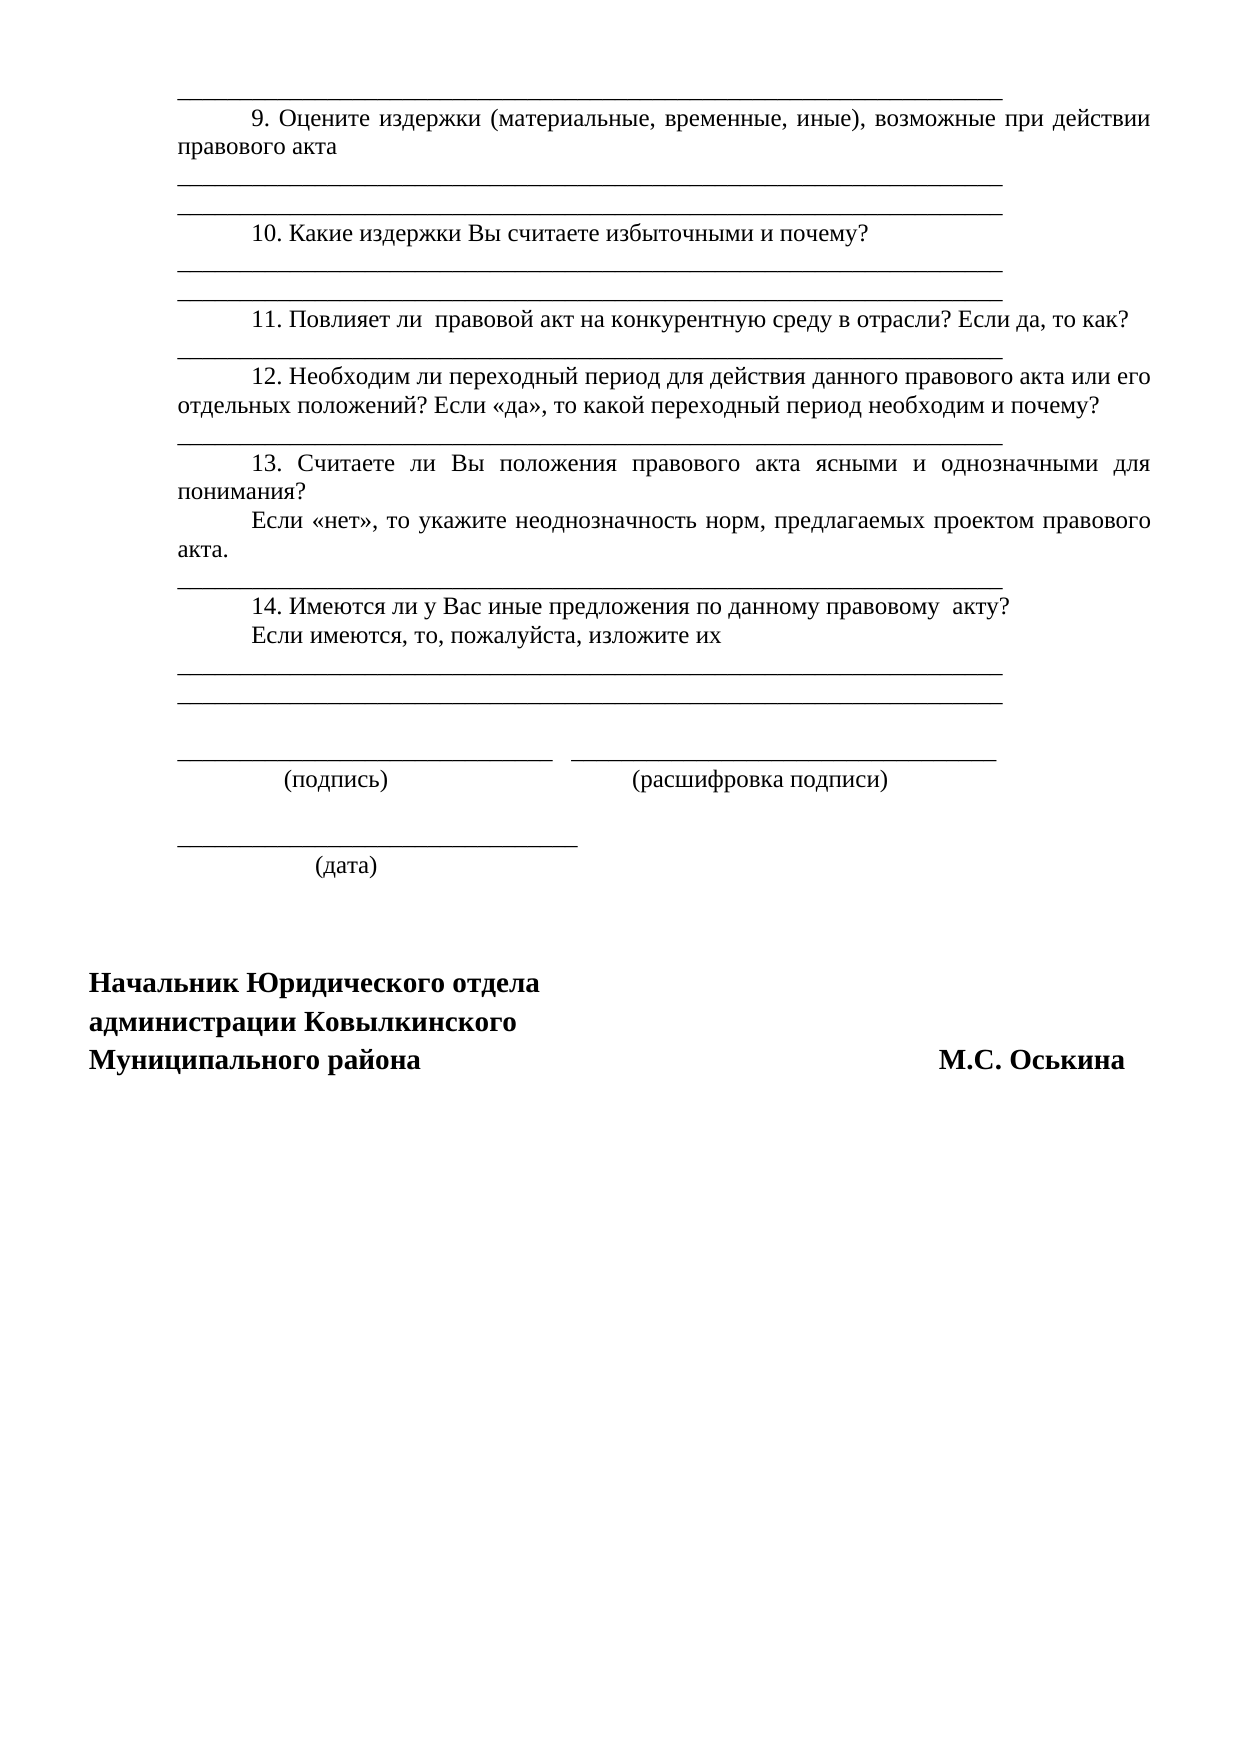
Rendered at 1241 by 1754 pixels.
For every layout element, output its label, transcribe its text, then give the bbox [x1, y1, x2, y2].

text __________________________________________________________________ [177, 246, 1152, 275]
text 14. Имеются ли у Вас иные предложения по данному правовому акту? [177, 591, 1152, 620]
text __________________________________________________________________ [177, 275, 1152, 304]
text ________________________________ [177, 821, 1152, 850]
text ______________________________ __________________________________ [177, 735, 1152, 764]
text __________________________________________________________________ [177, 419, 1152, 448]
text __________________________________________________________________ [177, 649, 1152, 678]
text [177, 160, 1152, 189]
text __________________________________________________________________ [177, 333, 1152, 361]
text __________________________________________________________________ [177, 678, 1152, 706]
text администрации Ковылкинского [88, 1004, 1152, 1037]
text 11. Повлияет ли правовой акт на конкурентную среду в отрасли? Если да, то как? [177, 304, 1152, 333]
text (дата) [177, 850, 1152, 879]
text Если имеются, то, пожалуйста, изложите их [177, 620, 1152, 649]
text 10. Какие издержки Вы считаете избыточными и почему? [177, 218, 1152, 246]
text 12. Необходим ли переходный период для действия данного правового акта или его отдельных положений? Если «да», то какой переходный период необходим и почему? [177, 361, 1152, 419]
text Если «нет», то укажите неоднозначность норм, предлагаемых проектом правового акта. [177, 505, 1152, 563]
text (подпись) (расшифровка подписи) [177, 764, 1152, 793]
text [177, 74, 1152, 103]
text 13. Считаете ли Вы положения правового акта ясными и однозначными для понимания? [177, 448, 1152, 505]
text __________________________________________________________________ [177, 563, 1152, 591]
text Муниципального района М.С. Оськина [88, 1042, 1152, 1076]
text __________________________________________________________________ [177, 189, 1152, 218]
text Начальник Юридического отдела [88, 965, 1152, 999]
text 9. Оцените издержки (материальные, временные, иные), возможные при действии правового акта [177, 103, 1152, 160]
